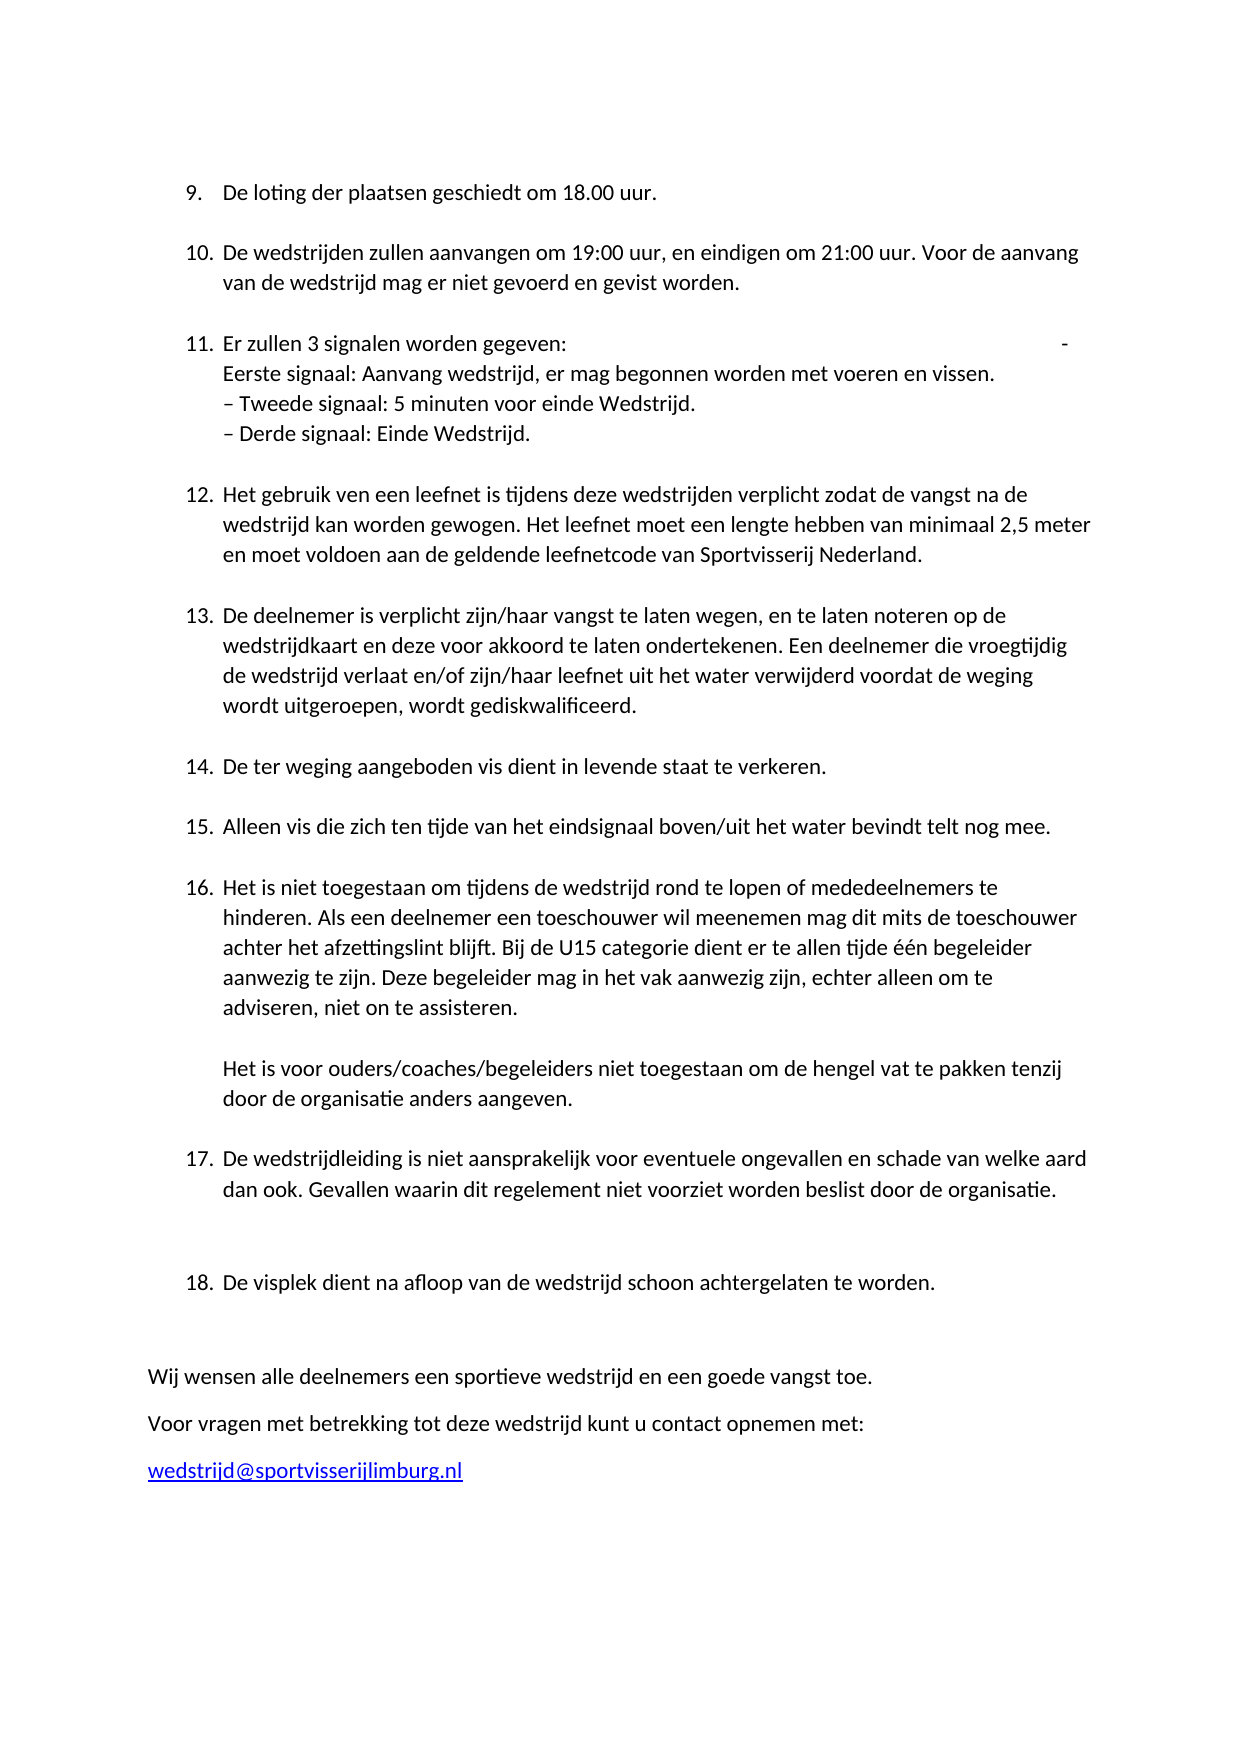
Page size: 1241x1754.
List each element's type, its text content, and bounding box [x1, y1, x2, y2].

list De deelnemer is verplicht zijn/haar vangst te laten wegen, en te laten noteren op de wedstrijdkaart en deze voor akkoord te laten ondertekenen. Een deelnemer die vroegtijdig de wedstrijd verlaat en/of zijn/haar leefnet uit het water verwijderd voordat de weging wordt uitgeroepen, wordt gediskwalificeerd. [185, 601, 1093, 719]
list Er zullen 3 signalen worden gegeven: - Eerste signaal: Aanvang wedstrijd, er mag begonnen worden met voeren en vissen. – Tweede signaal: 5 minuten voor einde Wedstrijd. – Derde signaal: Einde Wedstrijd. [185, 329, 1093, 447]
list De ter weging aangeboden vis dient in levende staat te verkeren. [185, 752, 1093, 780]
list De wedstrijden zullen aanvangen om 19:00 uur, en eindigen om 21:00 uur. Voor de aanvang van de wedstrijd mag er niet gevoerd en gevist worden. [185, 238, 1093, 296]
list Het is niet toegestaan om tijdens de wedstrijd rond te lopen of mededeelnemers te hinderen. Als een deelnemer een toeschouwer wil meenemen mag dit mits de toeschouwer achter het afzettingslint blijft. Bij de U15 categorie dient er te allen tijde één begeleider aanwezig te zijn. Deze begeleider mag in het vak aanwezig zijn, echter alleen om te adviseren, niet on te assisteren. [185, 873, 1093, 1021]
text Wij wensen alle deelnemers een sportieve wedstrijd en een goede vangst toe. [148, 1362, 1093, 1390]
list De wedstrijdleiding is niet aansprakelijk voor eventuele ongevallen en schade van welke aard dan ook. Gevallen waarin dit regelement niet voorziet worden beslist door de organisatie. [185, 1144, 1093, 1203]
text Voor vragen met betrekking tot deze wedstrijd kunt u contact opnemen met: [148, 1409, 1093, 1437]
list De visplek dient na afloop van de wedstrijd schoon achtergelaten te worden. [185, 1268, 1093, 1296]
list Het is voor ouders/coaches/begeleiders niet toegestaan om de hengel vat te pakken tenzij door de organisatie anders aangeven. [223, 1054, 1093, 1112]
list Alleen vis die zich ten tijde van het eindsignaal boven/uit het water bevindt telt nog mee. [185, 812, 1093, 840]
list De loting der plaatsen geschiedt om 18.00 uur. [185, 178, 1093, 206]
list Het gebruik ven een leefnet is tijdens deze wedstrijden verplicht zodat de vangst na de wedstrijd kan worden gewogen. Het leefnet moet een lengte hebben van minimaal 2,5 meter en moet voldoen aan de geldende leefnetcode van Sportvisserij Nederland. [185, 480, 1093, 568]
text wedstrijd@sportvisserijlimburg.nl [148, 1456, 1093, 1484]
